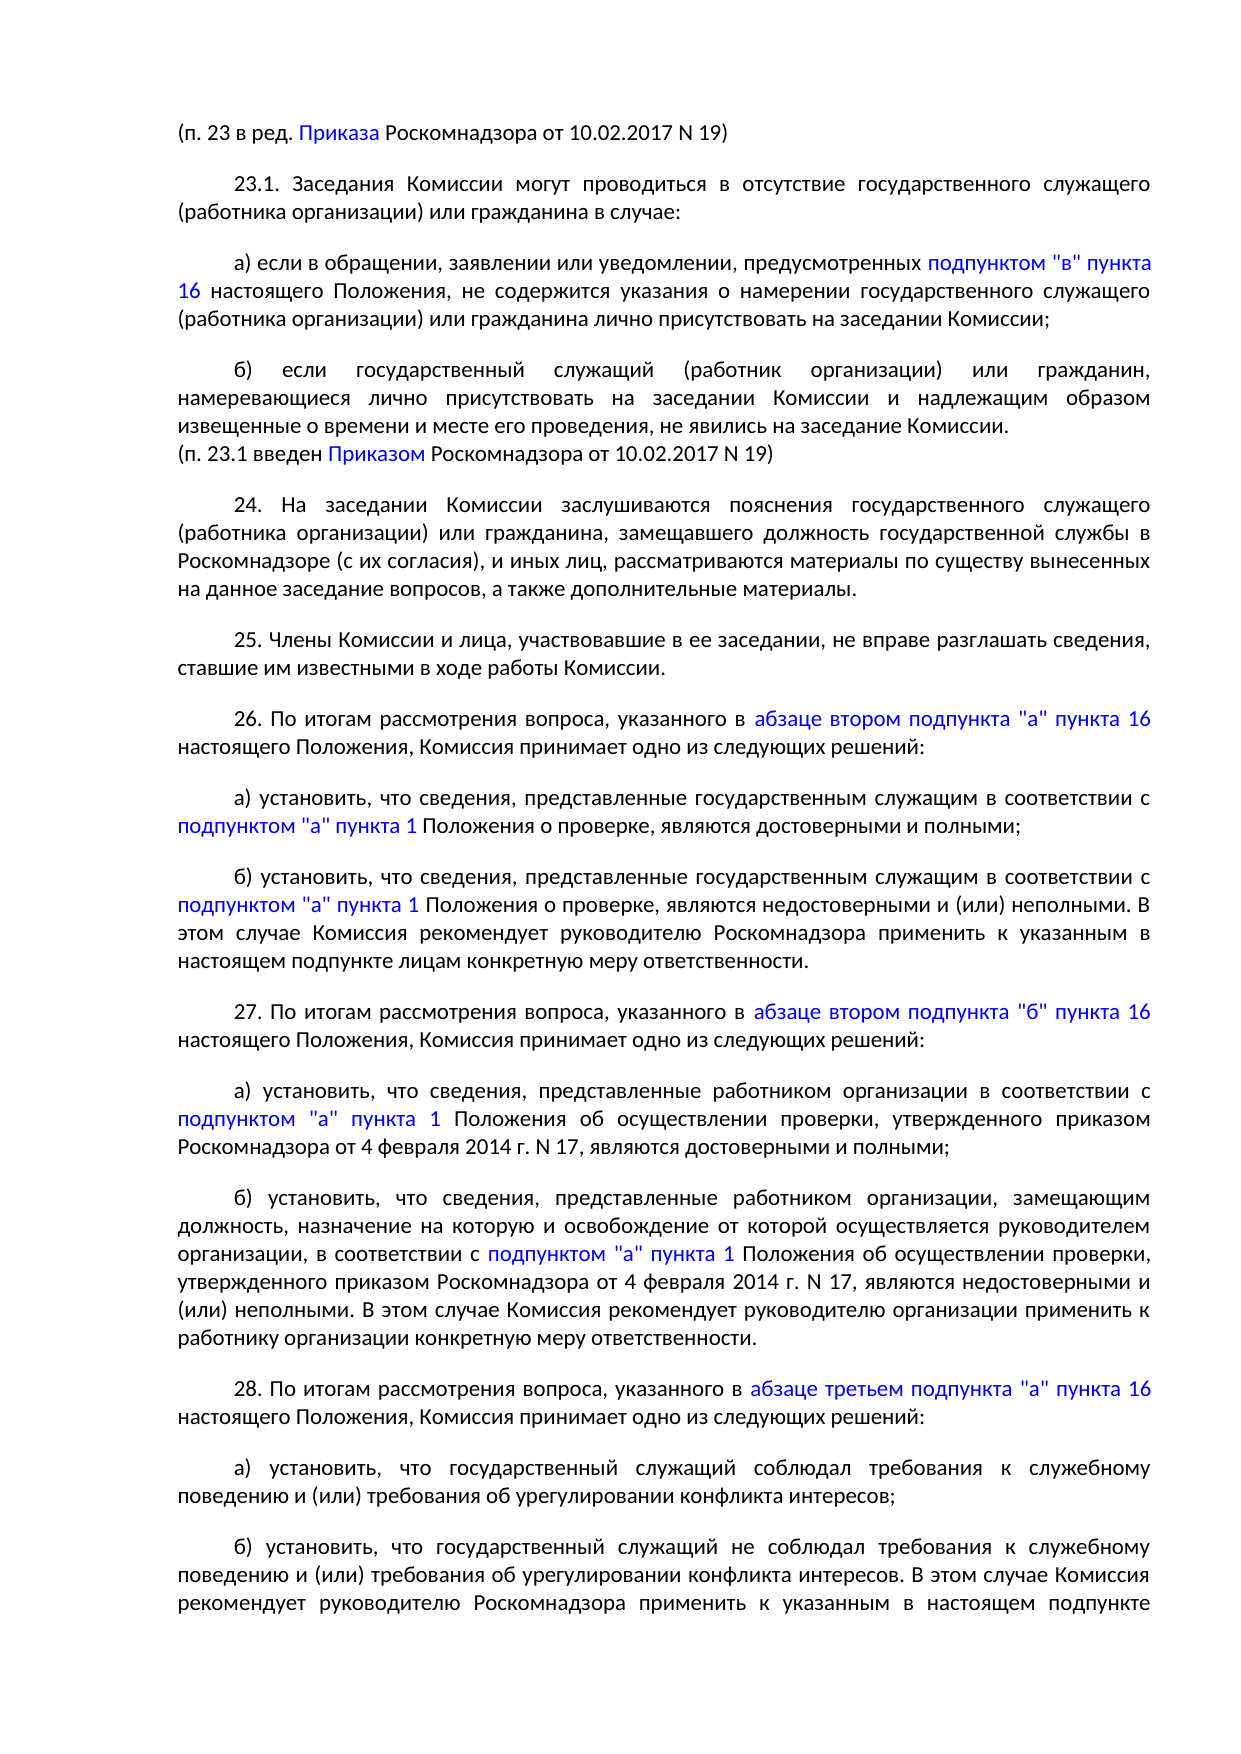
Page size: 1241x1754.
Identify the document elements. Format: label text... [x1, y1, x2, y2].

text (п. 23 в ред. Приказа Роскомнадзора от 10.02.2017 N 19) [177, 118, 1152, 146]
text а) установить, что сведения, представленные государственным служащим в соответствии с подпунктом "а" пункта 1 Положения о проверке, являются достоверными и полными; [177, 783, 1152, 839]
text 27. По итогам рассмотрения вопроса, указанного в абзаце втором подпункта "б" пункта 16 настоящего Положения, Комиссия принимает одно из следующих решений: [177, 997, 1152, 1053]
text а) если в обращении, заявлении или уведомлении, предусмотренных подпунктом "в" пункта 16 настоящего Положения, не содержится указания о намерении государственного служащего (работника организации) или гражданина лично присутствовать на заседании Комиссии; [177, 248, 1152, 332]
text а) установить, что государственный служащий соблюдал требования к служебному поведению и (или) требования об урегулировании конфликта интересов; [177, 1453, 1152, 1509]
text б) установить, что сведения, представленные государственным служащим в соответствии с подпунктом "а" пункта 1 Положения о проверке, являются недостоверными и (или) неполными. В этом случае Комиссия рекомендует руководителю Роскомнадзора применить к указанным в настоящем подпункте лицам конкретную меру ответственности. [177, 862, 1152, 974]
text б) если государственный служащий (работник организации) или гражданин, намеревающиеся лично присутствовать на заседании Комиссии и надлежащим образом извещенные о времени и месте его проведения, не явились на заседание Комиссии. [177, 355, 1152, 439]
text 25. Члены Комиссии и лица, участвовавшие в ее заседании, не вправе разглашать сведения, ставшие им известными в ходе работы Комиссии. [177, 625, 1152, 681]
text 23.1. Заседания Комиссии могут проводиться в отсутствие государственного служащего (работника организации) или гражданина в случае: [177, 169, 1152, 225]
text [177, 1532, 1152, 1616]
text 24. На заседании Комиссии заслушиваются пояснения государственного служащего (работника организации) или гражданина, замещавшего должность государственной службы в Роскомнадзоре (с их согласия), и иных лиц, рассматриваются материалы по существу вынесенных на данное заседание вопросов, а также дополнительные материалы. [177, 490, 1152, 602]
text а) установить, что сведения, представленные работником организации в соответствии с подпунктом "а" пункта 1 Положения об осуществлении проверки, утвержденного приказом Роскомнадзора от 4 февраля 2014 г. N 17, являются достоверными и полными; [177, 1076, 1152, 1160]
text 28. По итогам рассмотрения вопроса, указанного в абзаце третьем подпункта "а" пункта 16 настоящего Положения, Комиссия принимает одно из следующих решений: [177, 1374, 1152, 1430]
text (п. 23.1 введен Приказом Роскомнадзора от 10.02.2017 N 19) [177, 439, 1152, 467]
text 26. По итогам рассмотрения вопроса, указанного в абзаце втором подпункта "а" пункта 16 настоящего Положения, Комиссия принимает одно из следующих решений: [177, 704, 1152, 760]
text б) установить, что сведения, представленные работником организации, замещающим должность, назначение на которую и освобождение от которой осуществляется руководителем организации, в соответствии с подпунктом "а" пункта 1 Положения об осуществлении проверки, утвержденного приказом Роскомнадзора от 4 февраля 2014 г. N 17, являются недостоверными и (или) неполными. В этом случае Комиссия рекомендует руководителю организации применить к работнику организации конкретную меру ответственности. [177, 1183, 1152, 1351]
